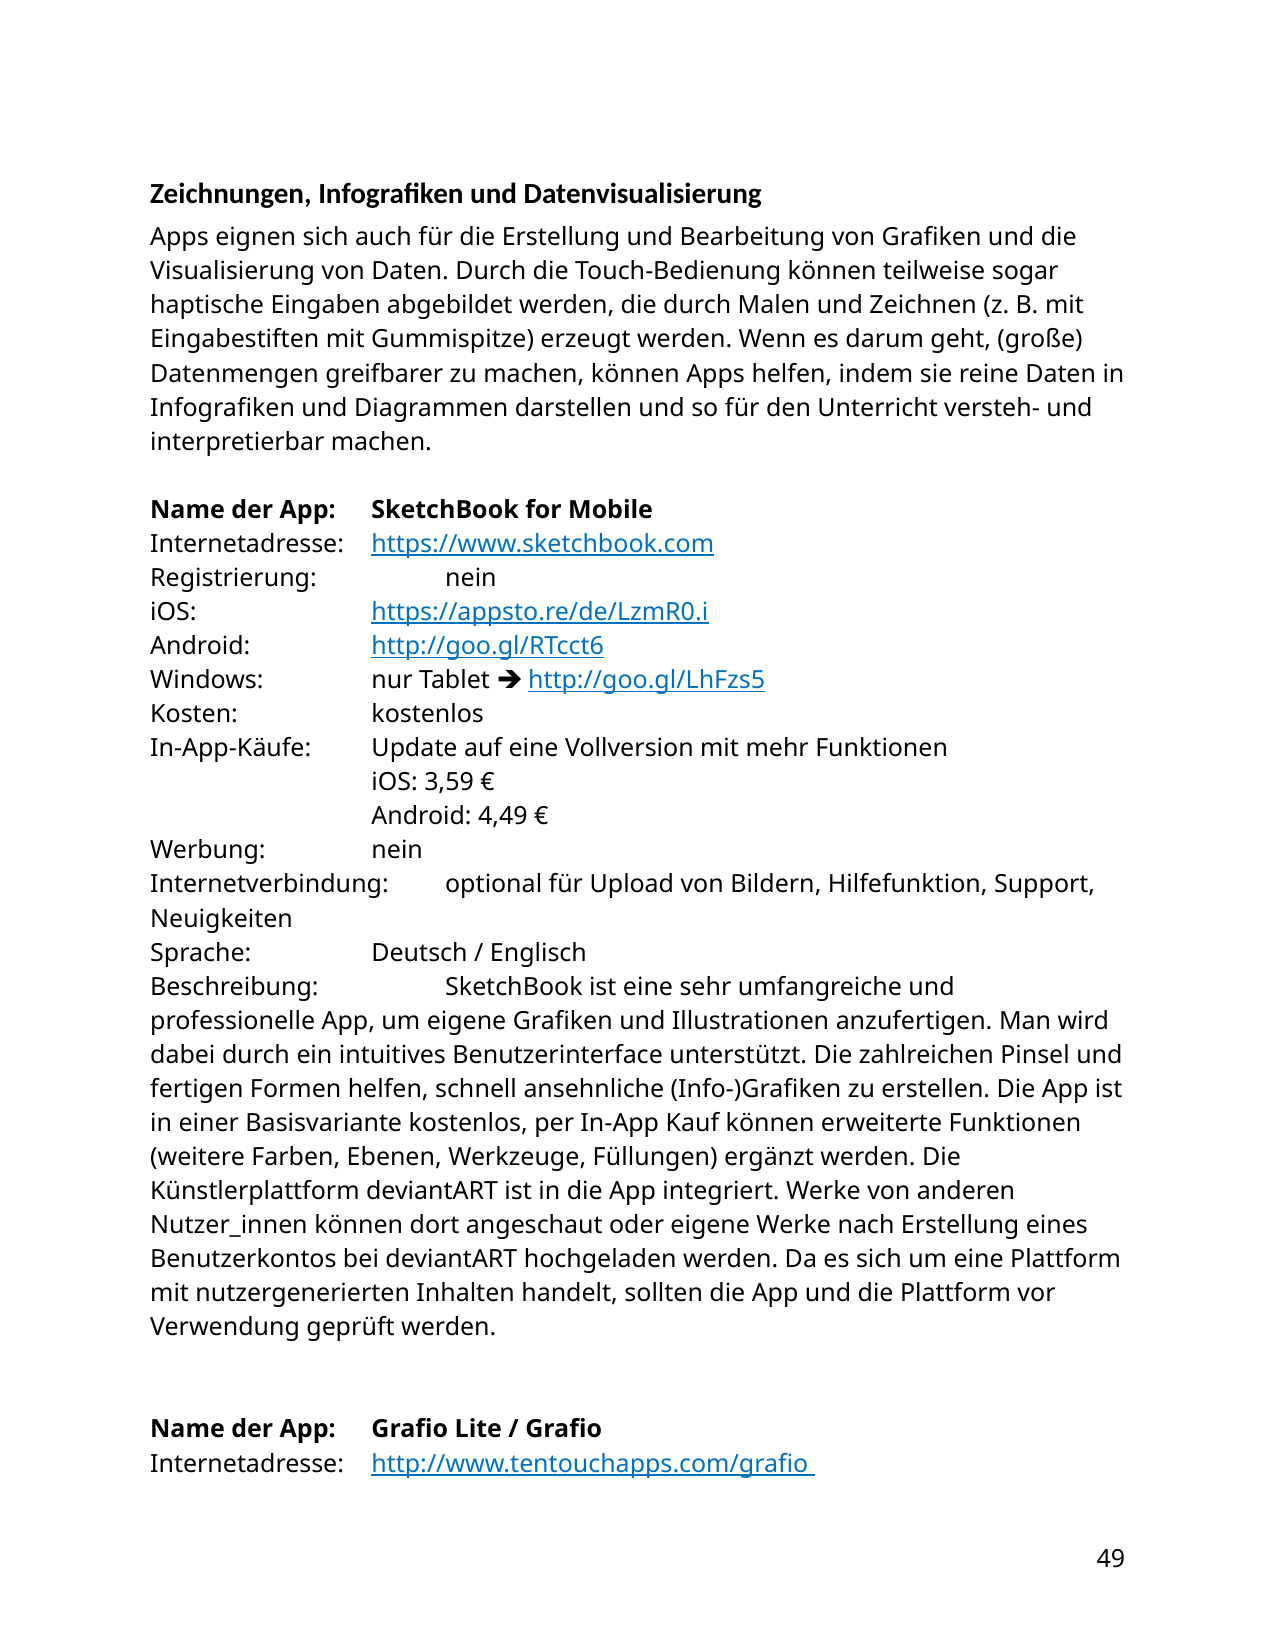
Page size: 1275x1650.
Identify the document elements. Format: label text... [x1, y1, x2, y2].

subtitle Zeichnungen, Infografiken und Datenvisualisierung [150, 175, 1125, 211]
text Windows: nur Tablet http://goo.gl/LhFzs5 [150, 662, 1125, 696]
text Internetadresse: https://www.sketchbook.com [150, 526, 1125, 559]
text Name der App: SketchBook for Mobile [150, 491, 1125, 526]
text In-App-Käufe: Update auf eine Vollversion mit mehr Funktionen [150, 730, 1125, 764]
text Android: 4,49 € [150, 798, 1125, 832]
text Android: http://goo.gl/RTcct6 [150, 628, 1125, 662]
text Internetadresse: http://www.tentouchapps.com/grafio [150, 1445, 1125, 1479]
text Apps eignen sich auch für die Erstellung und Bearbeitung von Grafiken und die Visualisierung von Daten. Durch die Touch-Bedienung können teilweise sogar haptische Eingaben abgebildet werden, die durch Malen und Zeichnen (z. B. mit Eingabestiften mit Gummispitze) erzeugt werden. Wenn es darum geht, (große) Datenmengen greifbarer zu machen, können Apps helfen, indem sie reine Daten in Infografiken und Diagrammen darstellen und so für den Unterricht versteh- und interpretierbar machen. [150, 219, 1125, 457]
text Kosten: kostenlos [150, 696, 1125, 730]
text iOS: https://appsto.re/de/LzmR0.i [150, 594, 1125, 628]
text Beschreibung: SketchBook ist eine sehr umfangreiche und professionelle App, um eigene Grafiken und Illustrationen anzufertigen. Man wird dabei durch ein intuitives Benutzerinterface unterstützt. Die zahlreichen Pinsel und fertigen Formen helfen, schnell ansehnliche (Info-)Grafiken zu erstellen. Die App ist in einer Basisvariante kostenlos, per In-App Kauf können erweiterte Funktionen (weitere Farben, Ebenen, Werkzeuge, Füllungen) ergänzt werden. Die Künstlerplattform deviantART ist in die App integriert. Werke von anderen Nutzer_innen können dort angeschaut oder eigene Werke nach Erstellung eines Benutzerkontos bei deviantART hochgeladen werden. Da es sich um eine Plattform mit nutzergenerierten Inhalten handelt, sollten die App und die Plattform vor Verwendung geprüft werden. [150, 968, 1125, 1343]
text Internetverbindung: optional für Upload von Bildern, Hilfefunktion, Support, Neuigkeiten [150, 866, 1125, 934]
text Name der App: Grafio Lite / Grafio [150, 1411, 1125, 1445]
text iOS: 3,59 € [150, 764, 1125, 798]
text Sprache: Deutsch / Englisch [150, 934, 1125, 968]
text Registrierung: nein [150, 559, 1125, 594]
text Werbung: nein [150, 832, 1125, 866]
